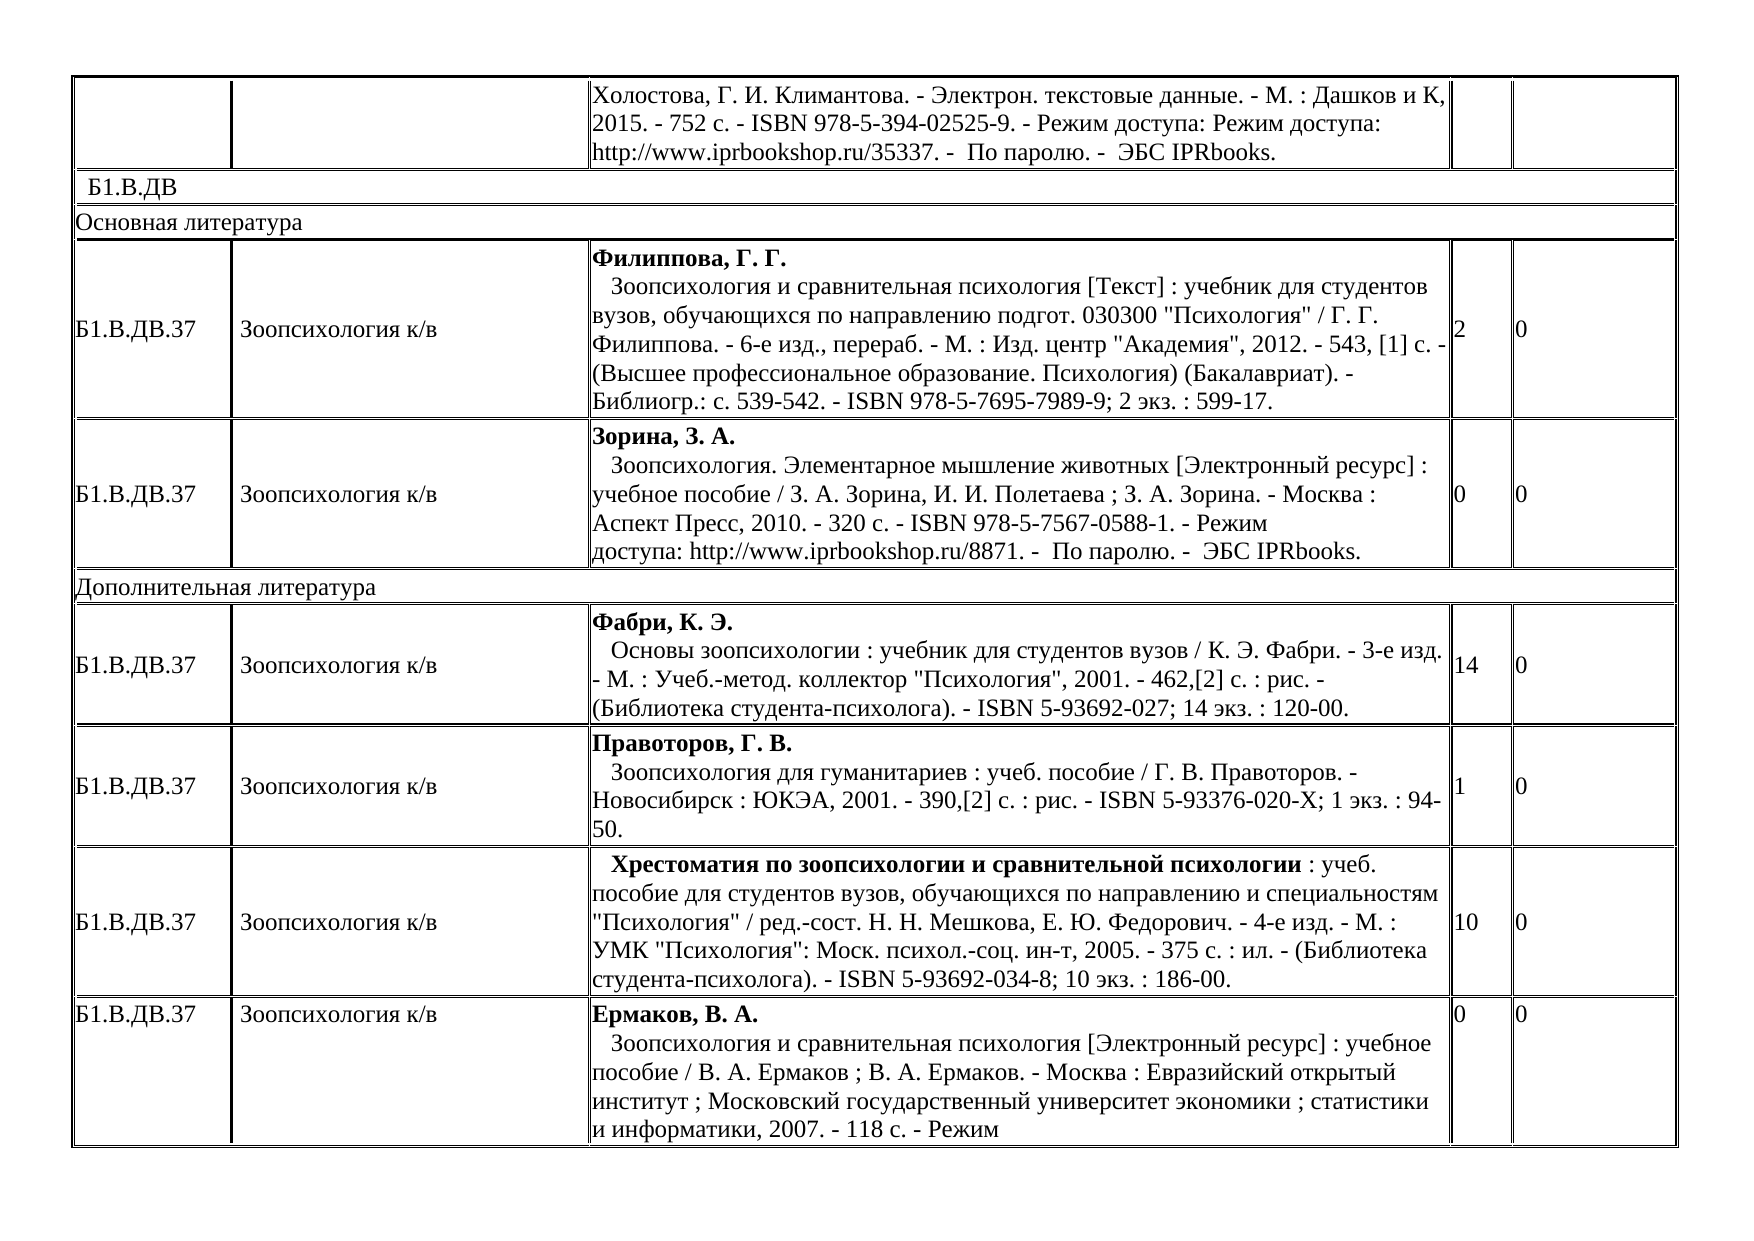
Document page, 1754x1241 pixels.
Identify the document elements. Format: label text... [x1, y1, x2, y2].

table_cell 0 [1453, 420, 1511, 567]
table_cell Зоопсихология к/в [233, 420, 588, 567]
table_cell 0 [1451, 78, 1512, 168]
table_cell Зоопсихология к/в [233, 727, 588, 844]
table_cell 0 [1513, 995, 1677, 1145]
table_cell Правоторов, Г. В. Зоопсихология для гуманитариев : учеб. пособие / Г. В. Правоторов. - Новосибирск : ЮКЭА, 2001. - 390,[2] с. : рис. - ISBN 5-93376-020-Х; 1 экз. : 94-50. [591, 727, 1449, 844]
table_cell 10 [1453, 848, 1511, 995]
table_cell 0 [1451, 998, 1512, 1145]
table_cell Б1.В.ДВ.37 [75, 723, 230, 844]
table_cell 2 [1453, 241, 1511, 417]
table_cell Б1.В.ДВ.36 [75, 78, 231, 168]
table_cell Б1.В.ДВ.37 [73, 238, 230, 417]
table_cell Б1.В.ДВ.37 [73, 995, 231, 1145]
table_cell Б1.В.ДВ.37 [73, 602, 231, 723]
table_cell Филиппова, Г. Г. Зоопсихология и сравнительная психология [Текст] : учебник для студентов вузов, обучающихся по направлению подгот. 030300 "Психология" / Г. Г. Филиппова. - 6-е изд., перераб. - М. : Изд. центр "Академия", 2012. - 543, [1] с. - (Высшее профессиональное образование. Психология) (Бакалавриат). - Библиогр.: с. 539-542. - ISBN 978-5-7695-7989-9; 2 экз. : 599-17. [591, 241, 1449, 417]
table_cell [590, 995, 1451, 1145]
table_cell Фабри, К. Э. Основы зоопсихологии : учебник для студентов вузов / К. Э. Фабри. - 3-е изд. - М. : Учеб.-метод. коллектор "Психология", 2001. - 462,[2] с. : рис. - (Библиотека студента-психолога). - ISBN 5-93692-027; 14 экз. : 120-00. [591, 605, 1449, 723]
table_cell Б1.В.ДВ.37 [75, 845, 230, 995]
table_cell 0 [1513, 78, 1675, 168]
table_cell Б1.В.ДВ.37 [73, 417, 231, 567]
table_cell Зоопсихология к/в [233, 848, 588, 995]
table_cell 1 [1453, 727, 1511, 844]
table_cell Зоопсихология к/в [231, 998, 589, 1145]
table_cell Б1.В.ДВ [73, 168, 1677, 203]
table_cell Зоопсихология к/в [233, 241, 588, 417]
table_cell 0 [1513, 602, 1677, 723]
table_cell 0 [1514, 723, 1676, 844]
table_cell Основная литература [73, 203, 1677, 238]
table_cell 14 [1453, 605, 1511, 723]
table_cell Зоопсихология к/в [233, 605, 588, 723]
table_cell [590, 77, 1451, 168]
table_cell 0 [1513, 417, 1677, 567]
table_cell Зорина, З. А. Зоопсихология. Элементарное мышление животных [Электронный ресурс] : учебное пособие / З. А. Зорина, И. И. Полетаева ; З. А. Зорина. - Москва : Аспект Пресс, 2010. - 320 с. - ISBN 978-5-7567-0588-1. - Режим доступа: http://www.iprbookshop.ru/8871. - По паролю. - ЭБС IPRbooks. [591, 420, 1449, 567]
table_cell 0 [1514, 238, 1677, 417]
table_cell Хрестоматия по зоопсихологии и сравнительной психологии : учеб. пособие для студентов вузов, обучающихся по направлению и специальностям "Психология" / ред.-сост. Н. Н. Мешкова, Е. Ю. Федорович. - 4-е изд. - М. : УМК "Психология": Моск. психол.-соц. ин-т, 2005. - 375 с. : ил. - (Библиотека студента-психолога). - ISBN 5-93692-034-8; 10 экз. : 186-00. [591, 848, 1449, 995]
table_cell 0 [1514, 845, 1676, 995]
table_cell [231, 78, 589, 168]
table_cell Дополнительная литература [73, 567, 1677, 602]
